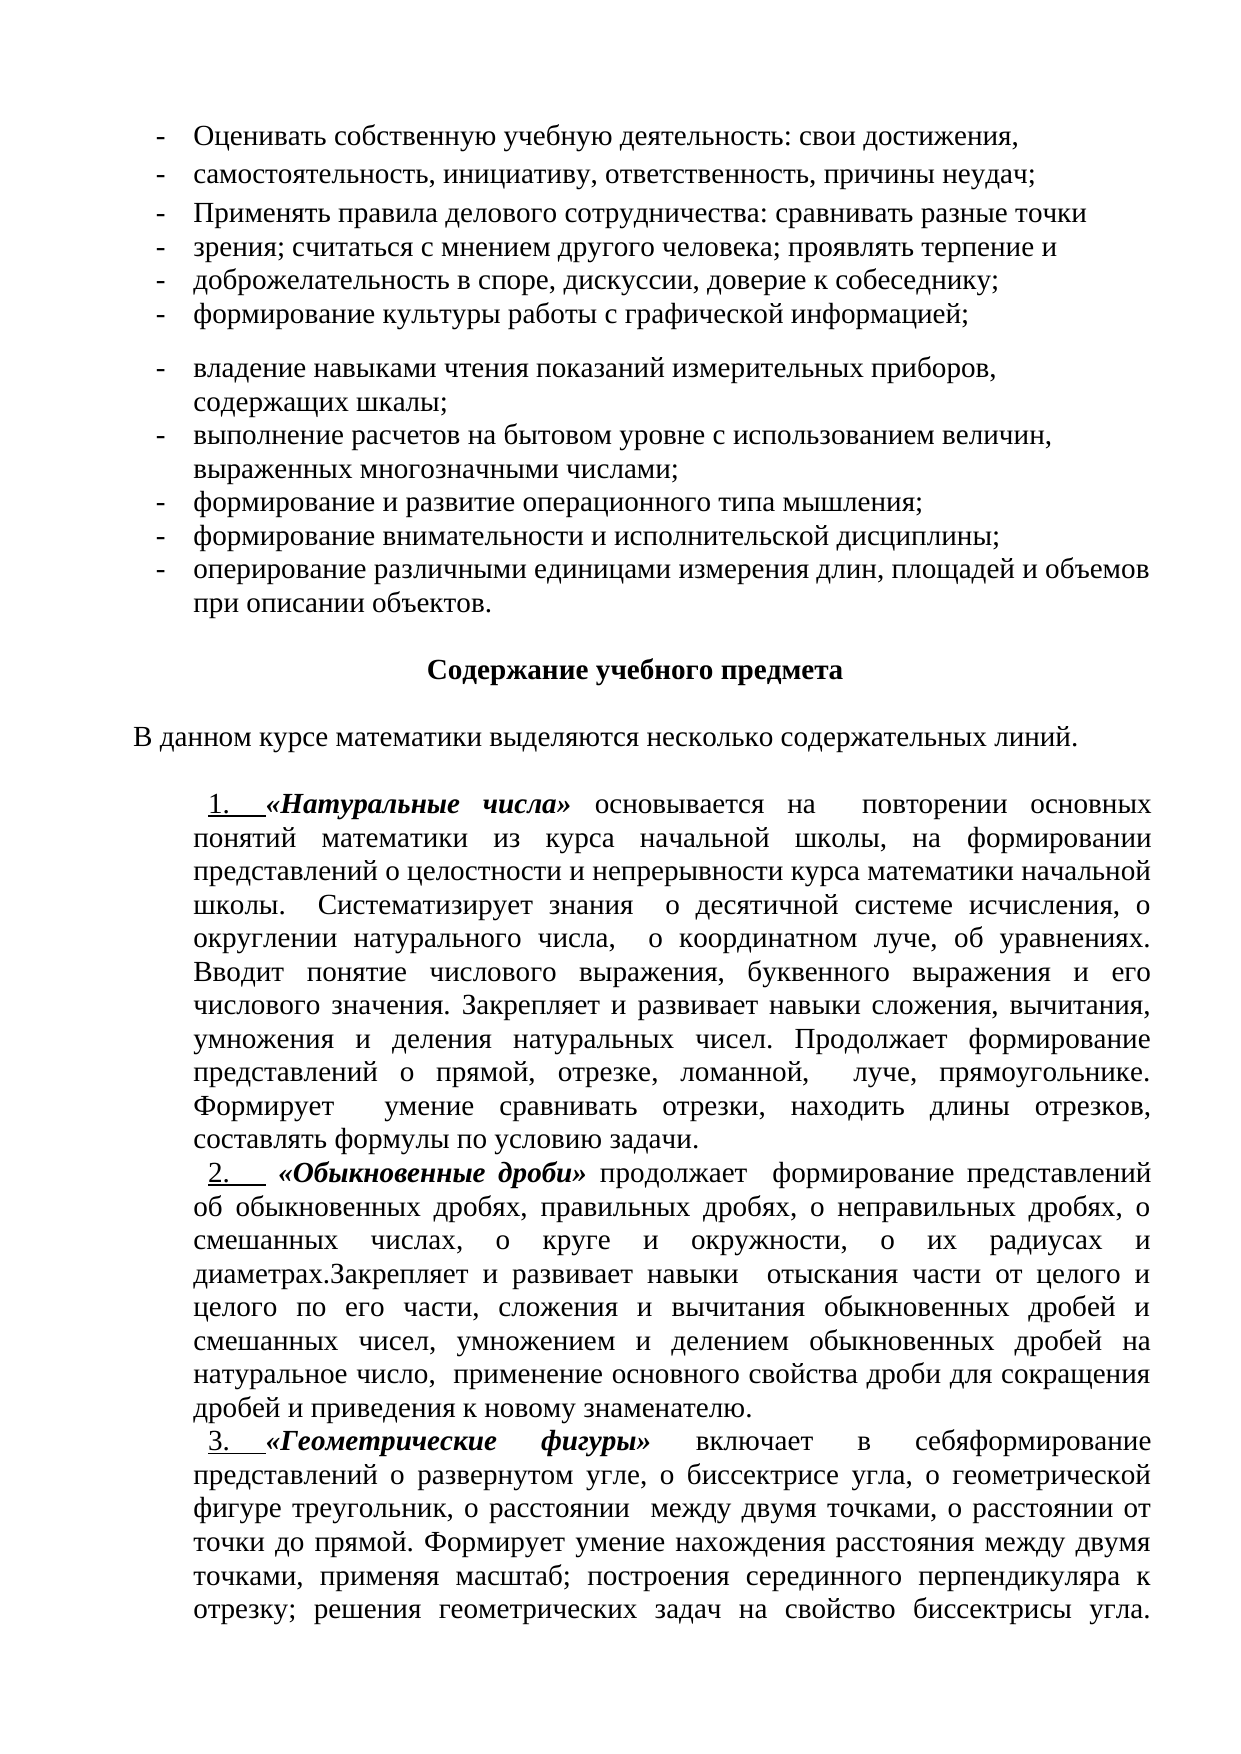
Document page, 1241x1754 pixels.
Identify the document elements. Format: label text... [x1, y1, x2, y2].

list Применять правила делового сотрудничества: сравнивать разные точки [156, 195, 1152, 229]
list зрения; считаться с мнением другого человека; проявлять терпение и [156, 229, 1152, 262]
list доброжелательность в споре, дискуссии, доверие к собеседнику; [156, 262, 1152, 296]
list «Обыкновенные дроби» продолжает формирование представлений об обыкновенных дробях, правильных дробях, о неправильных дробях, о смешанных числах, о круге и окружности, о их радиусах и диаметрах.Закрепляет и развивает навыки отыскания части от целого и целого по его части, сложения и вычитания обыкновенных дробей и смешанных чисел, умножением и делением обыкновенных дробей на натуральное число, применение основного свойства дроби для сокращения дробей и приведения к новому знаменателю. [193, 1155, 1152, 1423]
list формирование и развитие операционного типа мышления; [156, 484, 1152, 518]
list Оценивать собственную учебную деятельность: свои достижения, [156, 118, 1152, 152]
text Содержание учебного предмета [118, 652, 1152, 686]
list оперирование различными единицами измерения длин, площадей и объемов при описании объектов. [156, 551, 1152, 618]
text В данном курсе математики выделяются несколько содержательных линий. [118, 719, 1152, 753]
list формирование внимательности и исполнительской дисциплины; [156, 518, 1152, 551]
list формирование культуры работы с графической информацией; [156, 296, 1152, 329]
list «Натуральные числа» основывается на повторении основных понятий математики из курса начальной школы, на формировании представлений о целостности и непрерывности курса математики начальной школы. Систематизирует знания о десятичной системе исчисления, о округлении натурального числа, о координатном луче, об уравнениях. Вводит понятие числового выражения, буквенного выражения и его числового значения. Закрепляет и развивает навыки сложения, вычитания, умножения и деления натуральных чисел. Продолжает формирование представлений о прямой, отрезке, ломанной, луче, прямоугольнике. Формирует умение сравнивать отрезки, находить длины отрезков, составлять формулы по условию задачи. [193, 786, 1152, 1155]
list владение навыками чтения показаний измерительных приборов, содержащих шкалы; [156, 350, 1152, 417]
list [193, 1423, 1152, 1625]
list выполнение расчетов на бытовом уровне с использованием величин, выраженных многозначными числами; [156, 417, 1152, 484]
list самостоятельность, инициативу, ответственность, причины неудач; [156, 157, 1152, 190]
